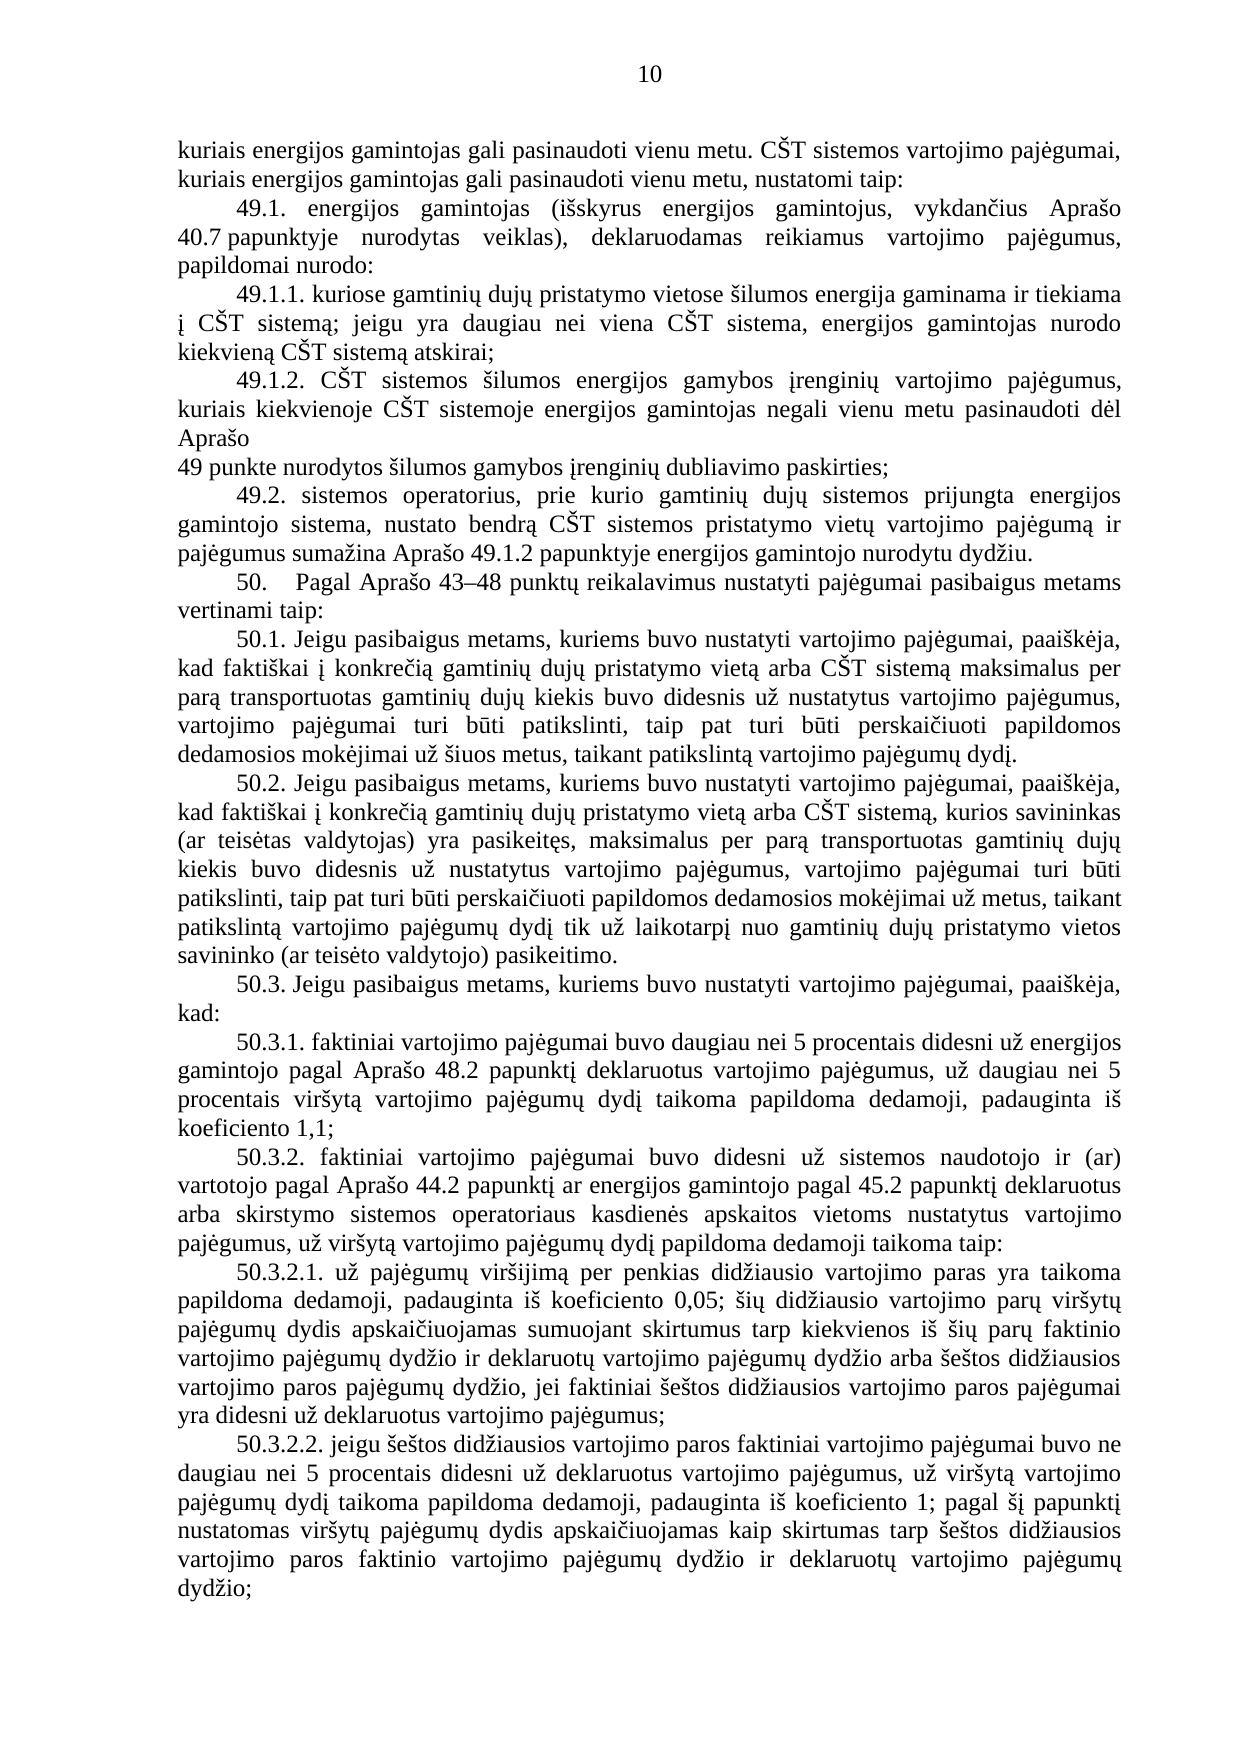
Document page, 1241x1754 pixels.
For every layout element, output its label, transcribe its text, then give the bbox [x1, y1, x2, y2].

text 50.3. Jeigu pasibaigus metams, kuriems buvo nustatyti vartojimo pajėgumai, paaiškėja, kad: [177, 969, 1122, 1027]
text 50.2. Jeigu pasibaigus metams, kuriems buvo nustatyti vartojimo pajėgumai, paaiškėja, kad faktiškai į konkrečią gamtinių dujų pristatymo vietą arba CŠT sistemą, kurios savininkas (ar teisėtas valdytojas) yra pasikeitęs, maksimalus per parą transportuotas gamtinių dujų kiekis buvo didesnis už nustatytus vartojimo pajėgumus, vartojimo pajėgumai turi būti patikslinti, taip pat turi būti perskaičiuoti papildomos dedamosios mokėjimai už metus, taikant patikslintą vartojimo pajėgumų dydį tik už laikotarpį nuo gamtinių dujų pristatymo vietos savininko (ar teisėto valdytojo) pasikeitimo. [177, 768, 1122, 969]
text 50.3.1. faktiniai vartojimo pajėgumai buvo daugiau nei 5 procentais didesni už energijos gamintojo pagal Aprašo 48.2 papunktį deklaruotus vartojimo pajėgumus, už daugiau nei 5 procentais viršytą vartojimo pajėgumų dydį taikoma papildoma dedamoji, padauginta iš koeficiento 1,1; [177, 1027, 1122, 1142]
text 50. Pagal Aprašo 43–48 punktų reikalavimus nustatyti pajėgumai pasibaigus metams vertinami taip: [177, 567, 1122, 624]
text 49.2. sistemos operatorius, prie kurio gamtinių dujų sistemos prijungta energijos gamintojo sistema, nustato bendrą CŠT sistemos pristatymo vietų vartojimo pajėgumą ir pajėgumus sumažina Aprašo 49.1.2 papunktyje energijos gamintojo nurodytu dydžiu. [177, 481, 1122, 567]
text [177, 136, 1122, 193]
text 49.1.2. CŠT sistemos šilumos energijos gamybos įrenginių vartojimo pajėgumus, kuriais kiekvienoje CŠT sistemoje energijos gamintojas negali vienu metu pasinaudoti dėl Aprašo 49 punkte nurodytos šilumos gamybos įrenginių dubliavimo paskirties; [177, 366, 1122, 481]
text 49.1.1. kuriose gamtinių dujų pristatymo vietose šilumos energija gaminama ir tiekiama į CŠT sistemą; jeigu yra daugiau nei viena CŠT sistema, energijos gamintojas nurodo kiekvieną CŠT sistemą atskirai; [177, 279, 1122, 366]
text 50.3.2.1. už pajėgumų viršijimą per penkias didžiausio vartojimo paras yra taikoma papildoma dedamoji, padauginta iš koeficiento 0,05; šių didžiausio vartojimo parų viršytų pajėgumų dydis apskaičiuojamas sumuojant skirtumus tarp kiekvienos iš šių parų faktinio vartojimo pajėgumų dydžio ir deklaruotų vartojimo pajėgumų dydžio arba šeštos didžiausios vartojimo paros pajėgumų dydžio, jei faktiniai šeštos didžiausios vartojimo paros pajėgumai yra didesni už deklaruotus vartojimo pajėgumus; [177, 1257, 1122, 1429]
text 50.3.2. faktiniai vartojimo pajėgumai buvo didesni už sistemos naudotojo ir (ar) vartotojo pagal Aprašo 44.2 papunktį ar energijos gamintojo pagal 45.2 papunktį deklaruotus arba skirstymo sistemos operatoriaus kasdienės apskaitos vietoms nustatytus vartojimo pajėgumus, už viršytą vartojimo pajėgumų dydį papildoma dedamoji taikoma taip: [177, 1142, 1122, 1257]
text 49.1. energijos gamintojas (išskyrus energijos gamintojus, vykdančius Aprašo 40.7 papunktyje nurodytas veiklas), deklaruodamas reikiamus vartojimo pajėgumus, papildomai nurodo: [177, 193, 1122, 279]
text 50.3.2.2. jeigu šeštos didžiausios vartojimo paros faktiniai vartojimo pajėgumai buvo ne daugiau nei 5 procentais didesni už deklaruotus vartojimo pajėgumus, už viršytą vartojimo pajėgumų dydį taikoma papildoma dedamoji, padauginta iš koeficiento 1; pagal šį papunktį nustatomas viršytų pajėgumų dydis apskaičiuojamas kaip skirtumas tarp šeštos didžiausios vartojimo paros faktinio vartojimo pajėgumų dydžio ir deklaruotų vartojimo pajėgumų dydžio; [177, 1429, 1122, 1602]
text 50.1. Jeigu pasibaigus metams, kuriems buvo nustatyti vartojimo pajėgumai, paaiškėja, kad faktiškai į konkrečią gamtinių dujų pristatymo vietą arba CŠT sistemą maksimalus per parą transportuotas gamtinių dujų kiekis buvo didesnis už nustatytus vartojimo pajėgumus, vartojimo pajėgumai turi būti patikslinti, taip pat turi būti perskaičiuoti papildomos dedamosios mokėjimai už šiuos metus, taikant patikslintą vartojimo pajėgumų dydį. [177, 624, 1122, 768]
